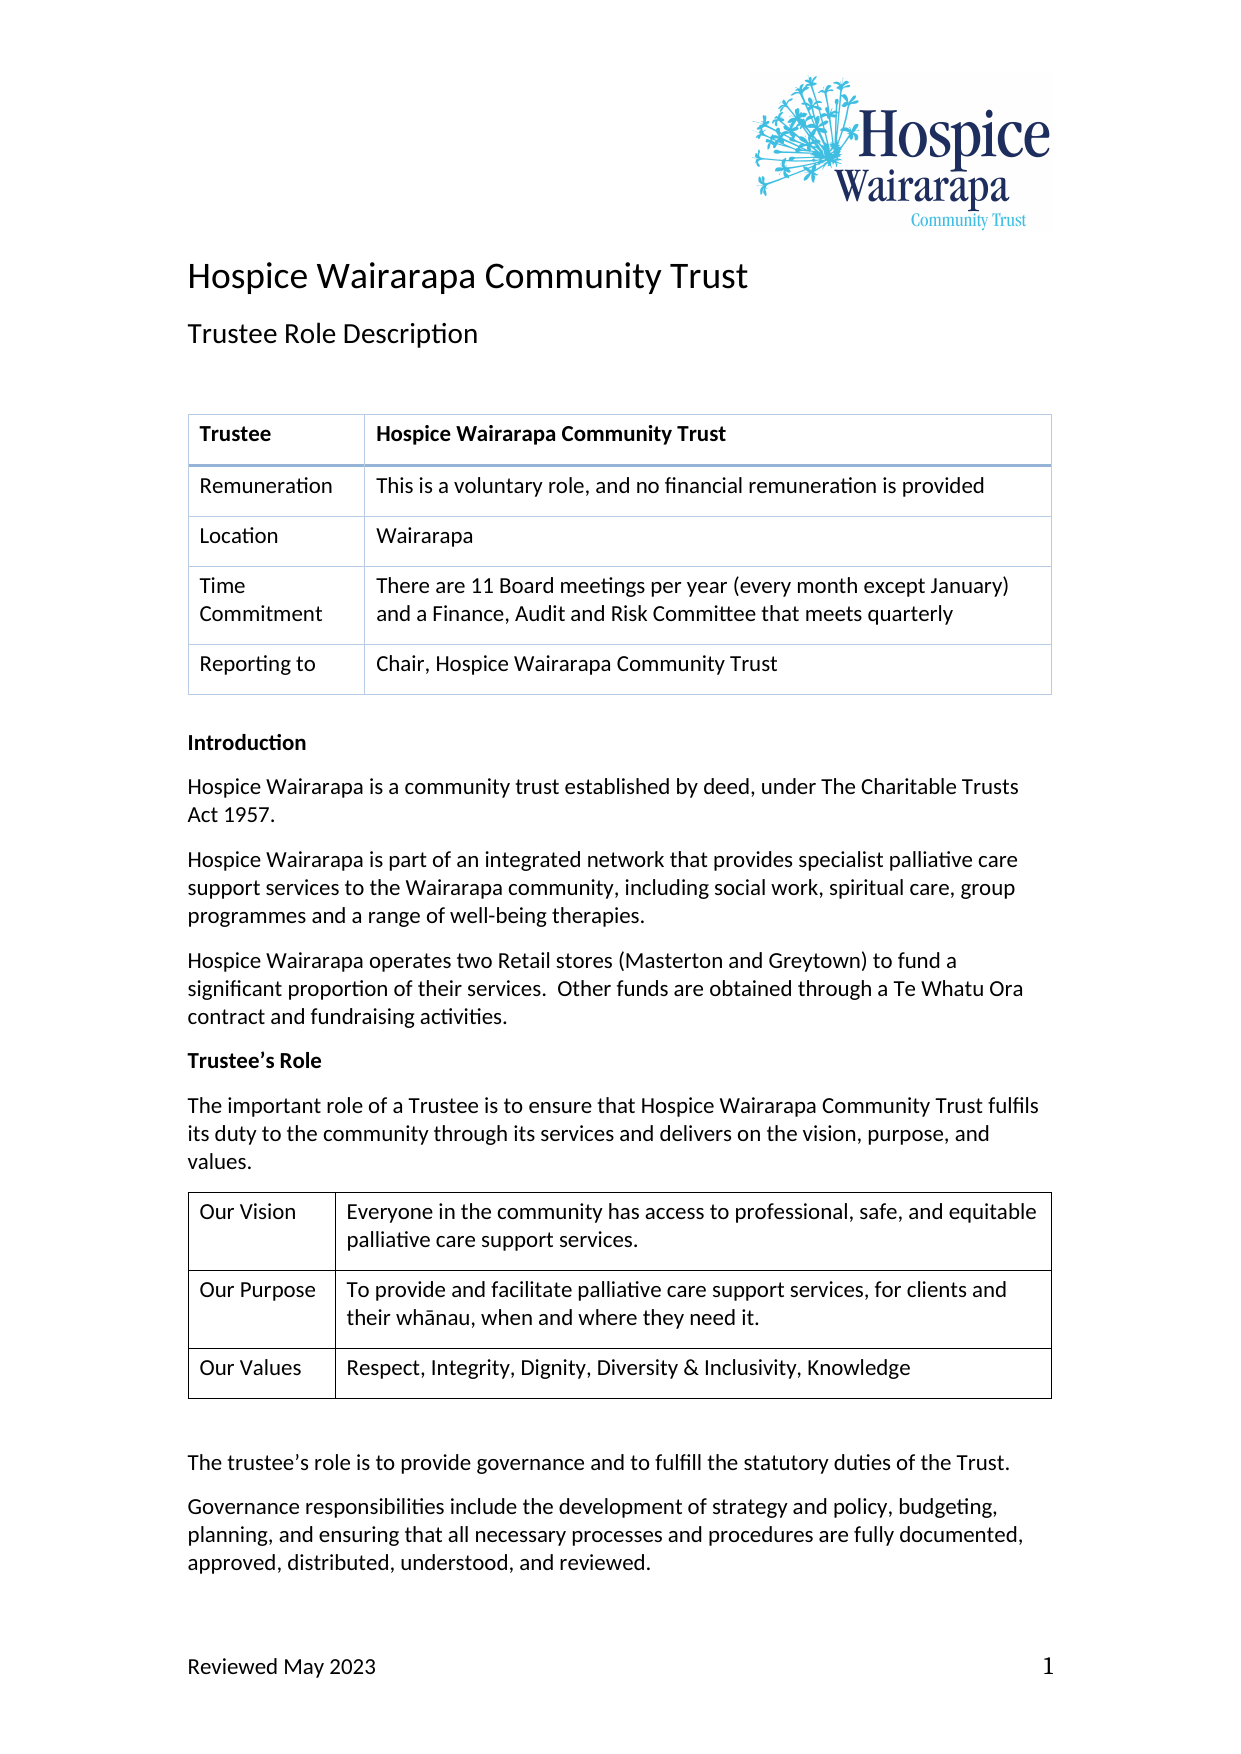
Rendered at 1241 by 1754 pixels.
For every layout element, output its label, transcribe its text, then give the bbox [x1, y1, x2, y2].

table_cell Respect, Integrity, Dignity, Diversity & Inclusivity, Knowledge [336, 1349, 1051, 1398]
text Trustee’s Role [187, 1047, 1053, 1074]
table_cell Remuneration [189, 467, 364, 516]
text The trustee’s role is to provide governance and to fulfill the statutory duties of the Trust. [187, 1448, 1053, 1476]
text Hospice Wairarapa is part of an integrated network that provides specialist palliative care support services to the Wairarapa community, including social work, spiritual care, group programmes and a range of well-being therapies. [187, 845, 1053, 929]
table_cell Our Values [189, 1349, 335, 1398]
table_cell Our Purpose [189, 1271, 335, 1348]
text Introduction [187, 728, 1053, 756]
text Hospice Wairarapa Community Trust [187, 252, 1053, 298]
text Governance responsibilities include the development of strategy and policy, budgeting, planning, and ensuring that all necessary processes and procedures are fully documented, approved, distributed, understood, and reviewed. [187, 1492, 1053, 1576]
table_cell Wairarapa [365, 517, 1051, 566]
table_cell Chair, Hospice Wairarapa Community Trust [365, 645, 1051, 694]
table_cell To provide and facilitate palliative care support services, for clients and their whānau, when and where they need it. [336, 1271, 1051, 1348]
text Trustee Role Description [187, 315, 1053, 350]
table_cell Reporting to [189, 645, 364, 694]
table_cell This is a voluntary role, and no financial remuneration is provided [365, 467, 1051, 516]
picture [749, 73, 1053, 232]
table_cell There are 11 Board meetings per year (every month except January) and a Finance, Audit and Risk Committee that meets quarterly [365, 567, 1051, 644]
table_header Everyone in the community has access to professional, safe, and equitable palliative care support services. [336, 1193, 1051, 1270]
text Hospice Wairarapa operates two Retail stores (Masterton and Greytown) to fund a significant proportion of their services. Other funds are obtained through a Te Whatu Ora contract and fundraising activities. [187, 946, 1053, 1030]
table_cell Location [189, 517, 364, 566]
table_header Our Vision [189, 1193, 335, 1270]
text The important role of a Trustee is to ensure that Hospice Wairarapa Community Trust fulfils its duty to the community through its services and delivers on the vision, purpose, and values. [187, 1091, 1053, 1175]
table_header Hospice Wairarapa Community Trust [365, 415, 1051, 464]
text Hospice Wairarapa is a community trust established by deed, under The Charitable Trusts Act 1957. [187, 772, 1053, 828]
table_header Trustee [189, 415, 364, 464]
table_cell Time Commitment [189, 567, 364, 644]
